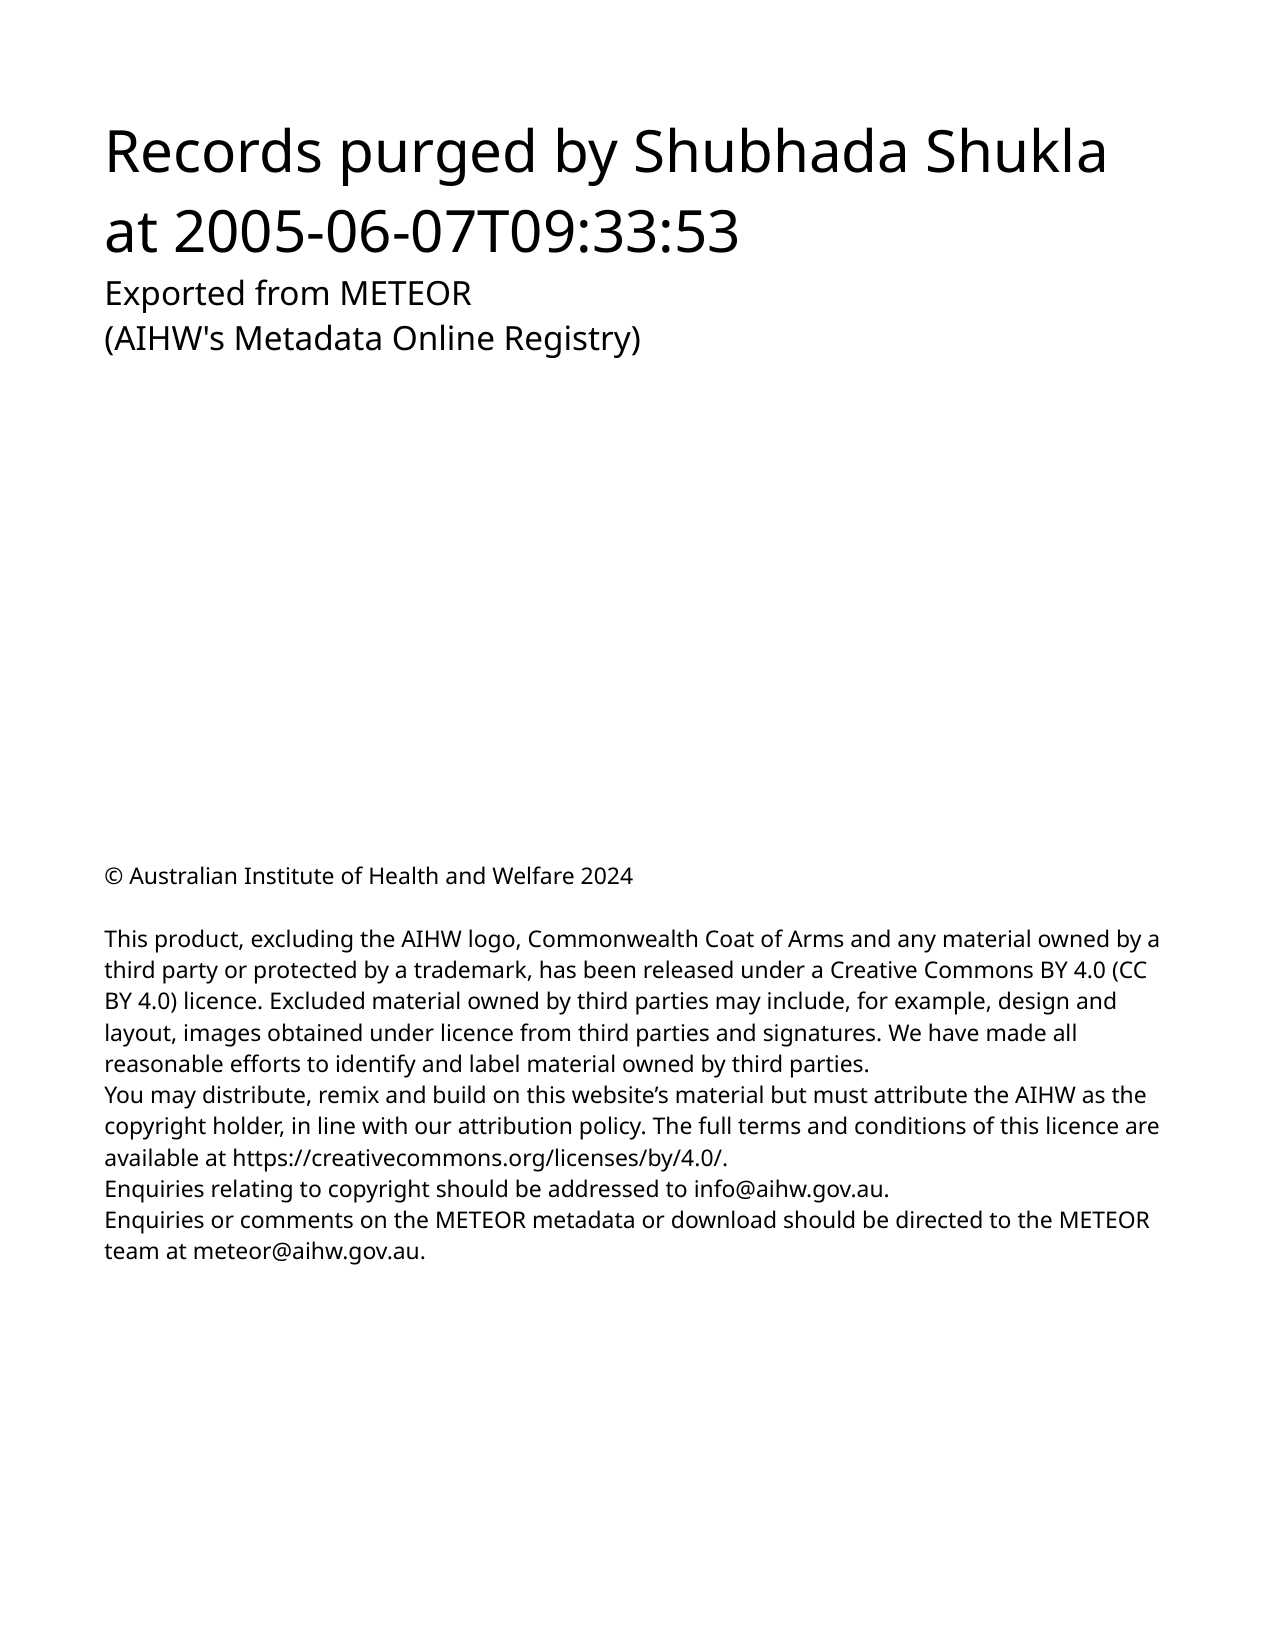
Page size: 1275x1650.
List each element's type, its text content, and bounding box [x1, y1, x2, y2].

subtitle (AIHW's Metadata Online Registry) [104, 315, 1171, 360]
text © Australian Institute of Health and Welfare 2024 [104, 860, 1171, 891]
text Enquiries or comments on the METEOR metadata or download should be directed to the METEOR team at meteor@aihw.gov.au. [104, 1204, 1171, 1266]
text This product, excluding the AIHW logo, Commonwealth Coat of Arms and any material owned by a third party or protected by a trademark, has been released under a Creative Commons BY 4.0 (CC BY 4.0) licence. Excluded material owned by third parties may include, for example, design and layout, images obtained under licence from third parties and signatures. We have made all reasonable efforts to identify and label material owned by third parties. [104, 923, 1171, 1079]
text Enquiries relating to copyright should be addressed to info@aihw.gov.au. [104, 1173, 1171, 1204]
subtitle Exported from METEOR [104, 269, 1171, 315]
title Records purged by Shubhada Shukla at 2005-06-07T09:33:53 [104, 110, 1171, 269]
text You may distribute, remix and build on this website’s material but must attribute the AIHW as the copyright holder, in line with our attribution policy. The full terms and conditions of this licence are available at https://creativecommons.org/licenses/by/4.0/. [104, 1079, 1171, 1173]
